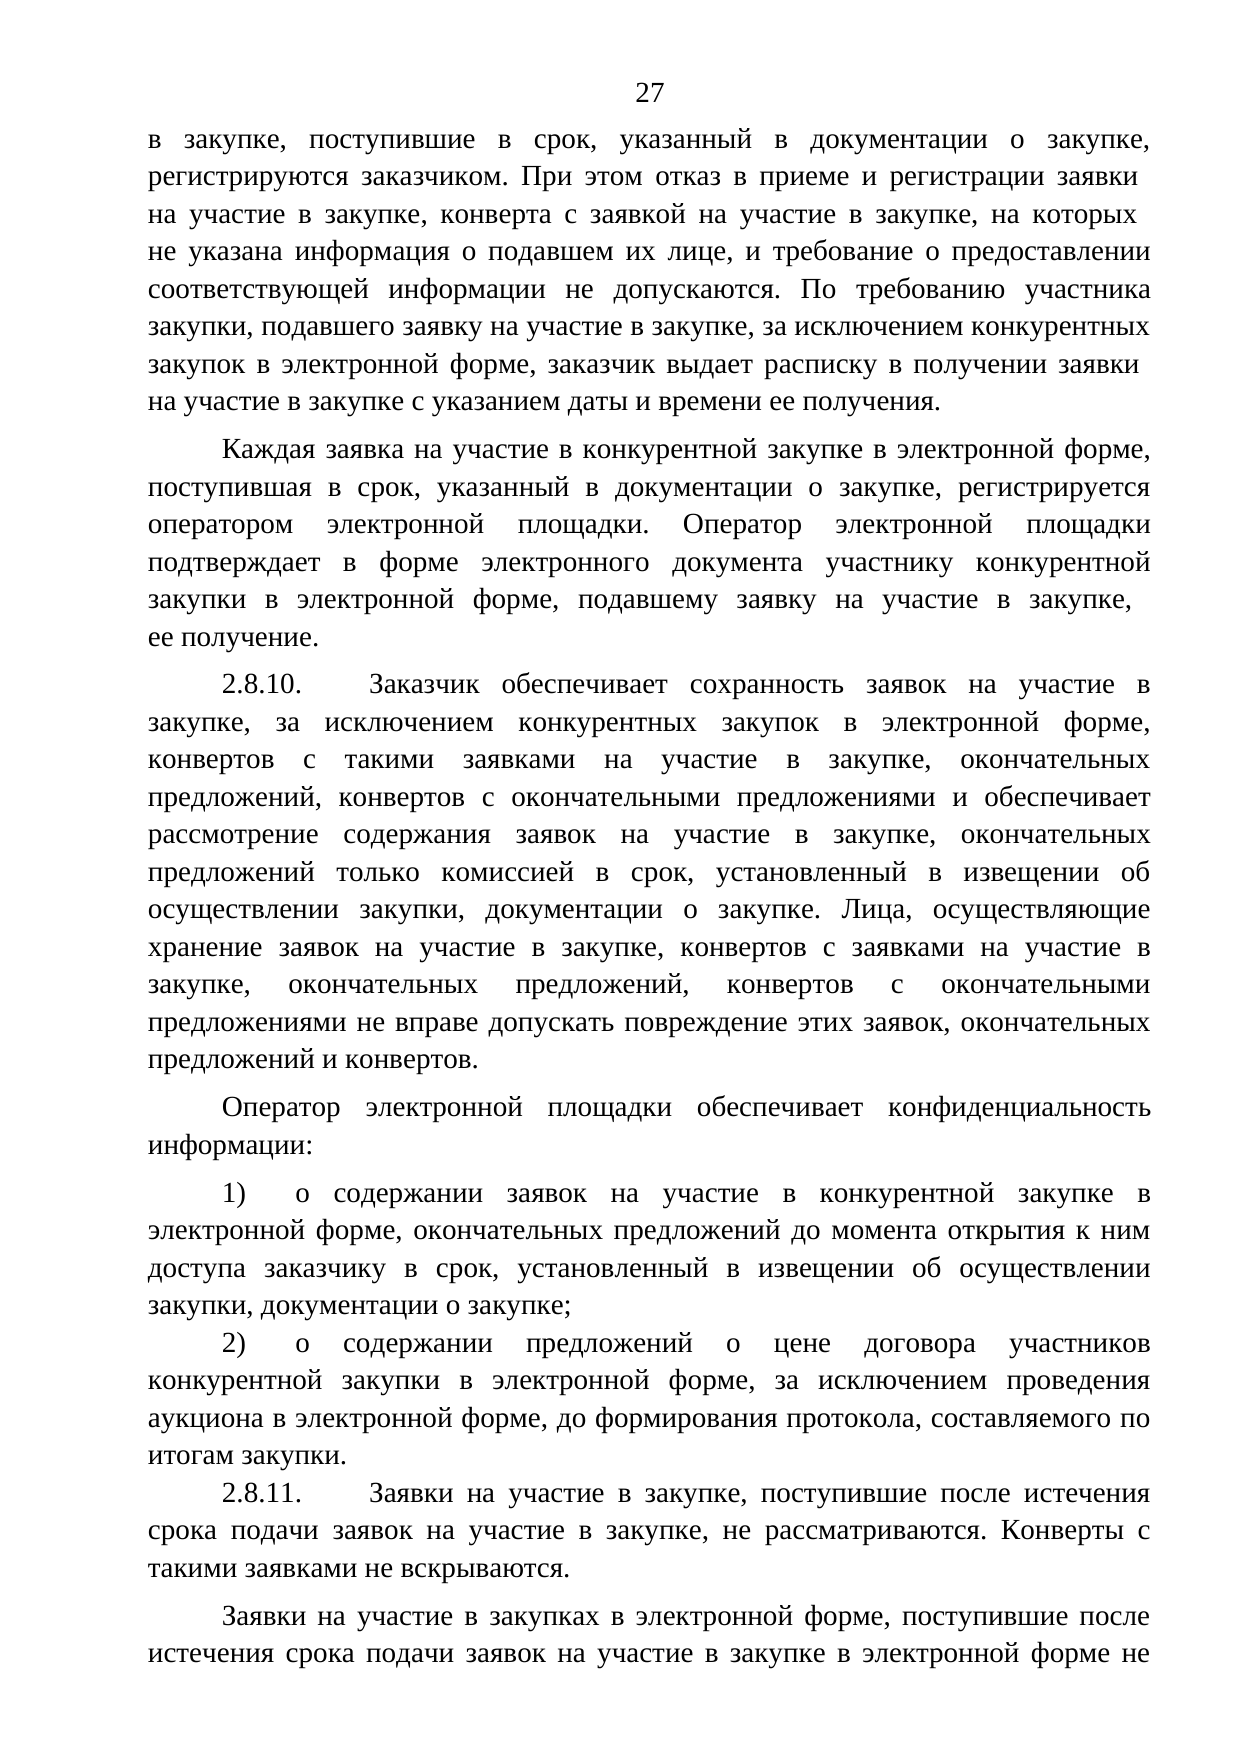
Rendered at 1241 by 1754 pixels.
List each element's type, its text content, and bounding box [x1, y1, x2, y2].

text Каждая заявка на участие в конкурентной закупке в электронной форме, поступившая в срок, указанный в документации о закупке, регистрируется оператором электронной площадки. Оператор электронной площадки подтверждает в форме электронного документа участнику конкурентной закупки в электронной форме, подавшему заявку на участие в закупке, ее получение. [148, 428, 1152, 653]
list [148, 118, 1152, 418]
list Заявки на участие в закупке, поступившие после истечения срока подачи заявок на участие в закупке, не рассматриваются. Конверты с такими заявками не вскрываются. [148, 1472, 1152, 1585]
text Оператор электронной площадки обеспечивает конфиденциальность информации: [148, 1087, 1152, 1162]
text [148, 1595, 1152, 1670]
list о содержании заявок на участие в конкурентной закупке в электронной форме, окончательных предложений до момента открытия к ним доступа заказчику в срок, установленный в извещении об осуществлении закупки, документации о закупке; [148, 1172, 1152, 1322]
list Заказчик обеспечивает сохранность заявок на участие в закупке, за исключением конкурентных закупок в электронной форме, конвертов с такими заявками на участие в закупке, окончательных предложений, конвертов с окончательными предложениями и обеспечивает рассмотрение содержания заявок на участие в закупке, окончательных предложений только комиссией в срок, установленный в извещении об осуществлении закупки, документации о закупке. Лица, осуществляющие хранение заявок на участие в закупке, конвертов с заявками на участие в закупке, окончательных предложений, конвертов с окончательными предложениями не вправе допускать повреждение этих заявок, окончательных предложений и конвертов. [148, 664, 1152, 1076]
list о содержании предложений о цене договора участников конкурентной закупки в электронной форме, за исключением проведения аукциона в электронной форме, до формирования протокола, составляемого по итогам закупки. [148, 1322, 1152, 1472]
